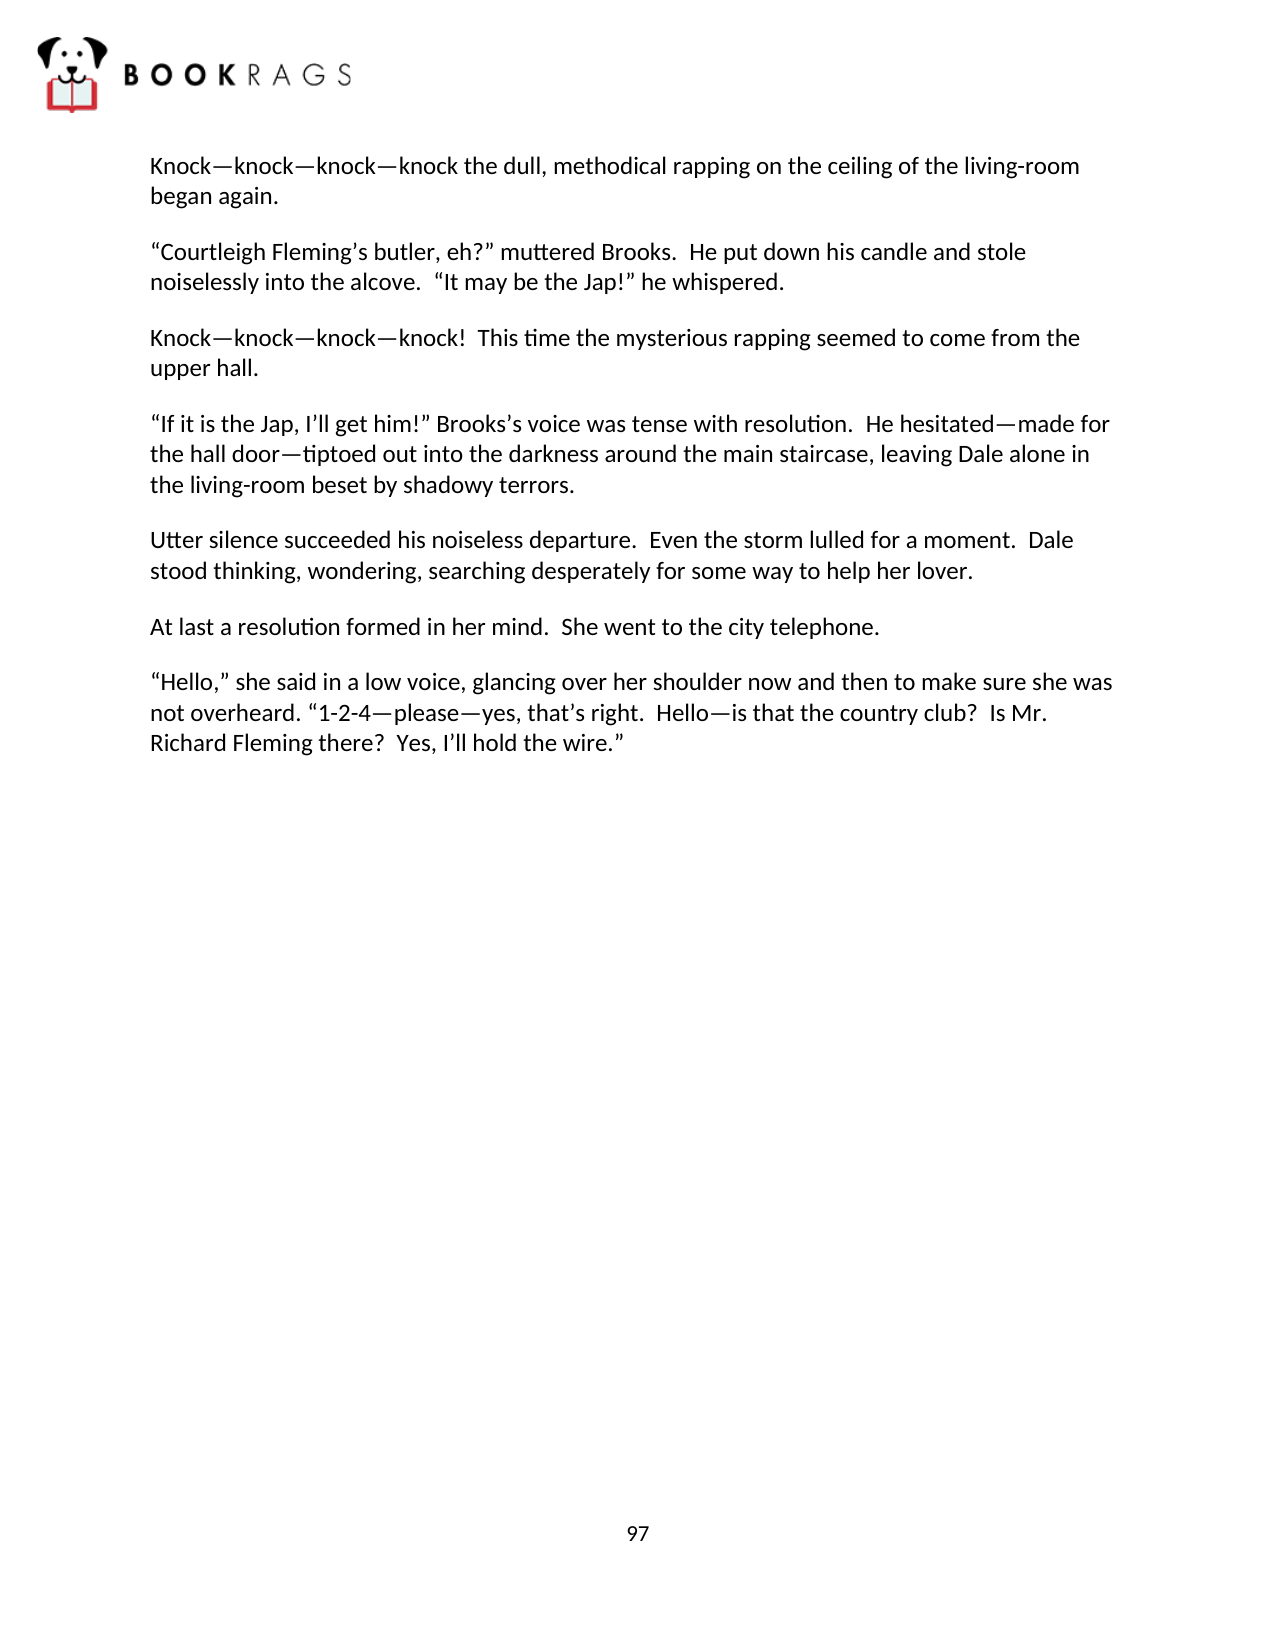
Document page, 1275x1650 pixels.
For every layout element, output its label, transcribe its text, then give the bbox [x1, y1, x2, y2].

text “Hello,” she said in a low voice, glancing over her shoulder now and then to make sure she was not overheard. “1-2-4—­please—­yes, that’s right. Hello—­is that the country club? Is Mr. Richard Fleming there? Yes, I’ll hold the wire.” [150, 666, 1125, 758]
picture [37, 37, 351, 113]
text Knock—­knock—­knock—­knock the dull, methodical rapping on the ceiling of the living-room began again. [150, 150, 1125, 211]
text Knock—­knock—­knock—­knock! This time the mysterious rapping seemed to come from the upper hall. [150, 322, 1125, 383]
text At last a resolution formed in her mind. She went to the city telephone. [150, 611, 1125, 641]
text “Courtleigh Fleming’s butler, eh?” muttered Brooks. He put down his candle and stole noiselessly into the alcove. “It may be the Jap!” he whispered. [150, 236, 1125, 297]
text “If it is the Jap, I’ll get him!” Brooks’s voice was tense with resolution. He hesitated—­made for the hall door—­tiptoed out into the darkness around the main staircase, leaving Dale alone in the living-room beset by shadowy terrors. [150, 408, 1125, 500]
text Utter silence succeeded his noiseless departure. Even the storm lulled for a moment. Dale stood thinking, wondering, searching desperately for some way to help her lover. [150, 525, 1125, 586]
